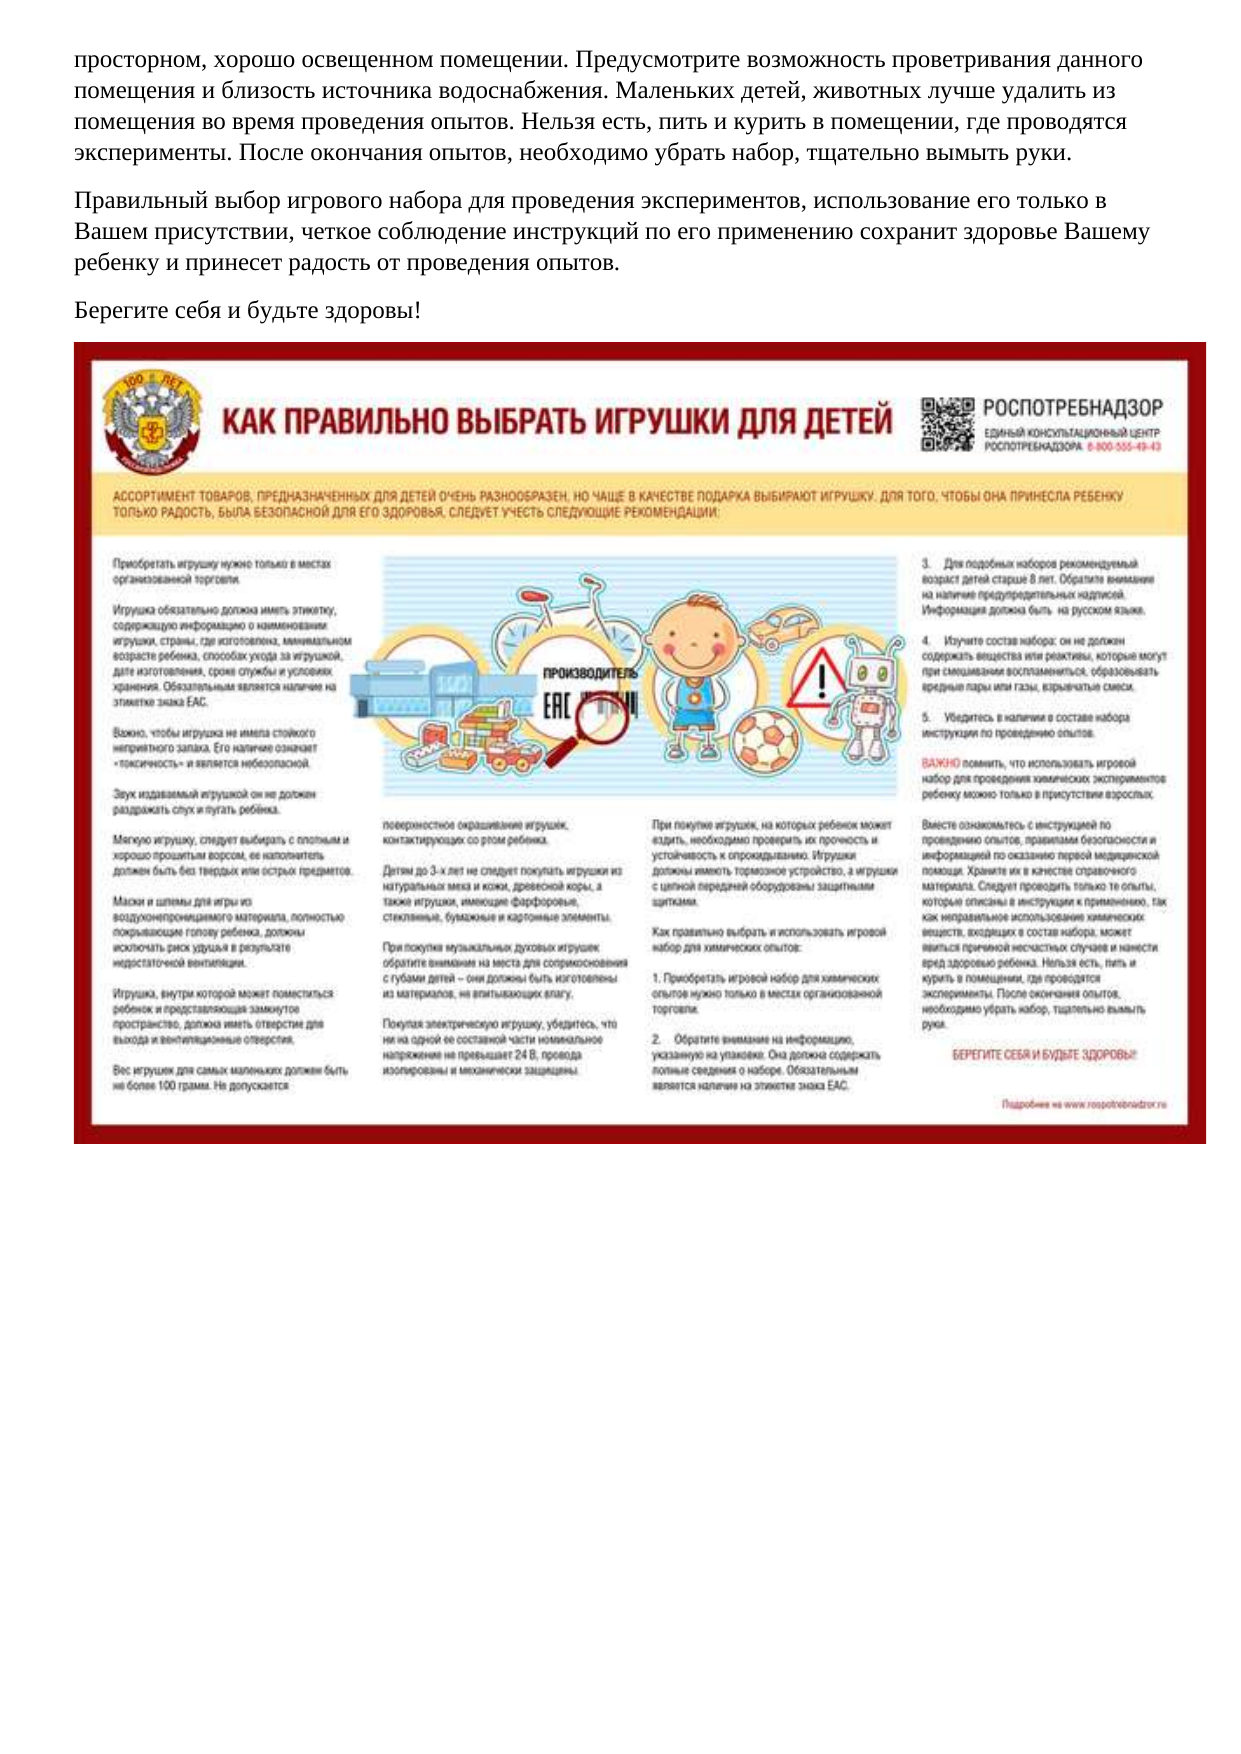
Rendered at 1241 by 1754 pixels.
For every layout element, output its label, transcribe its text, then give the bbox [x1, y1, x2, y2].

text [74, 44, 1181, 166]
text Берегите себя и будьте здоровы! [74, 295, 1181, 324]
picture [73, 342, 1207, 1144]
text Правильный выбор игрового набора для проведения экспериментов, использование его только в Вашем присутствии, четкое соблюдение инструкций по его применению сохранит здоровье Вашему ребенку и принесет радость от проведения опытов. [74, 185, 1181, 276]
